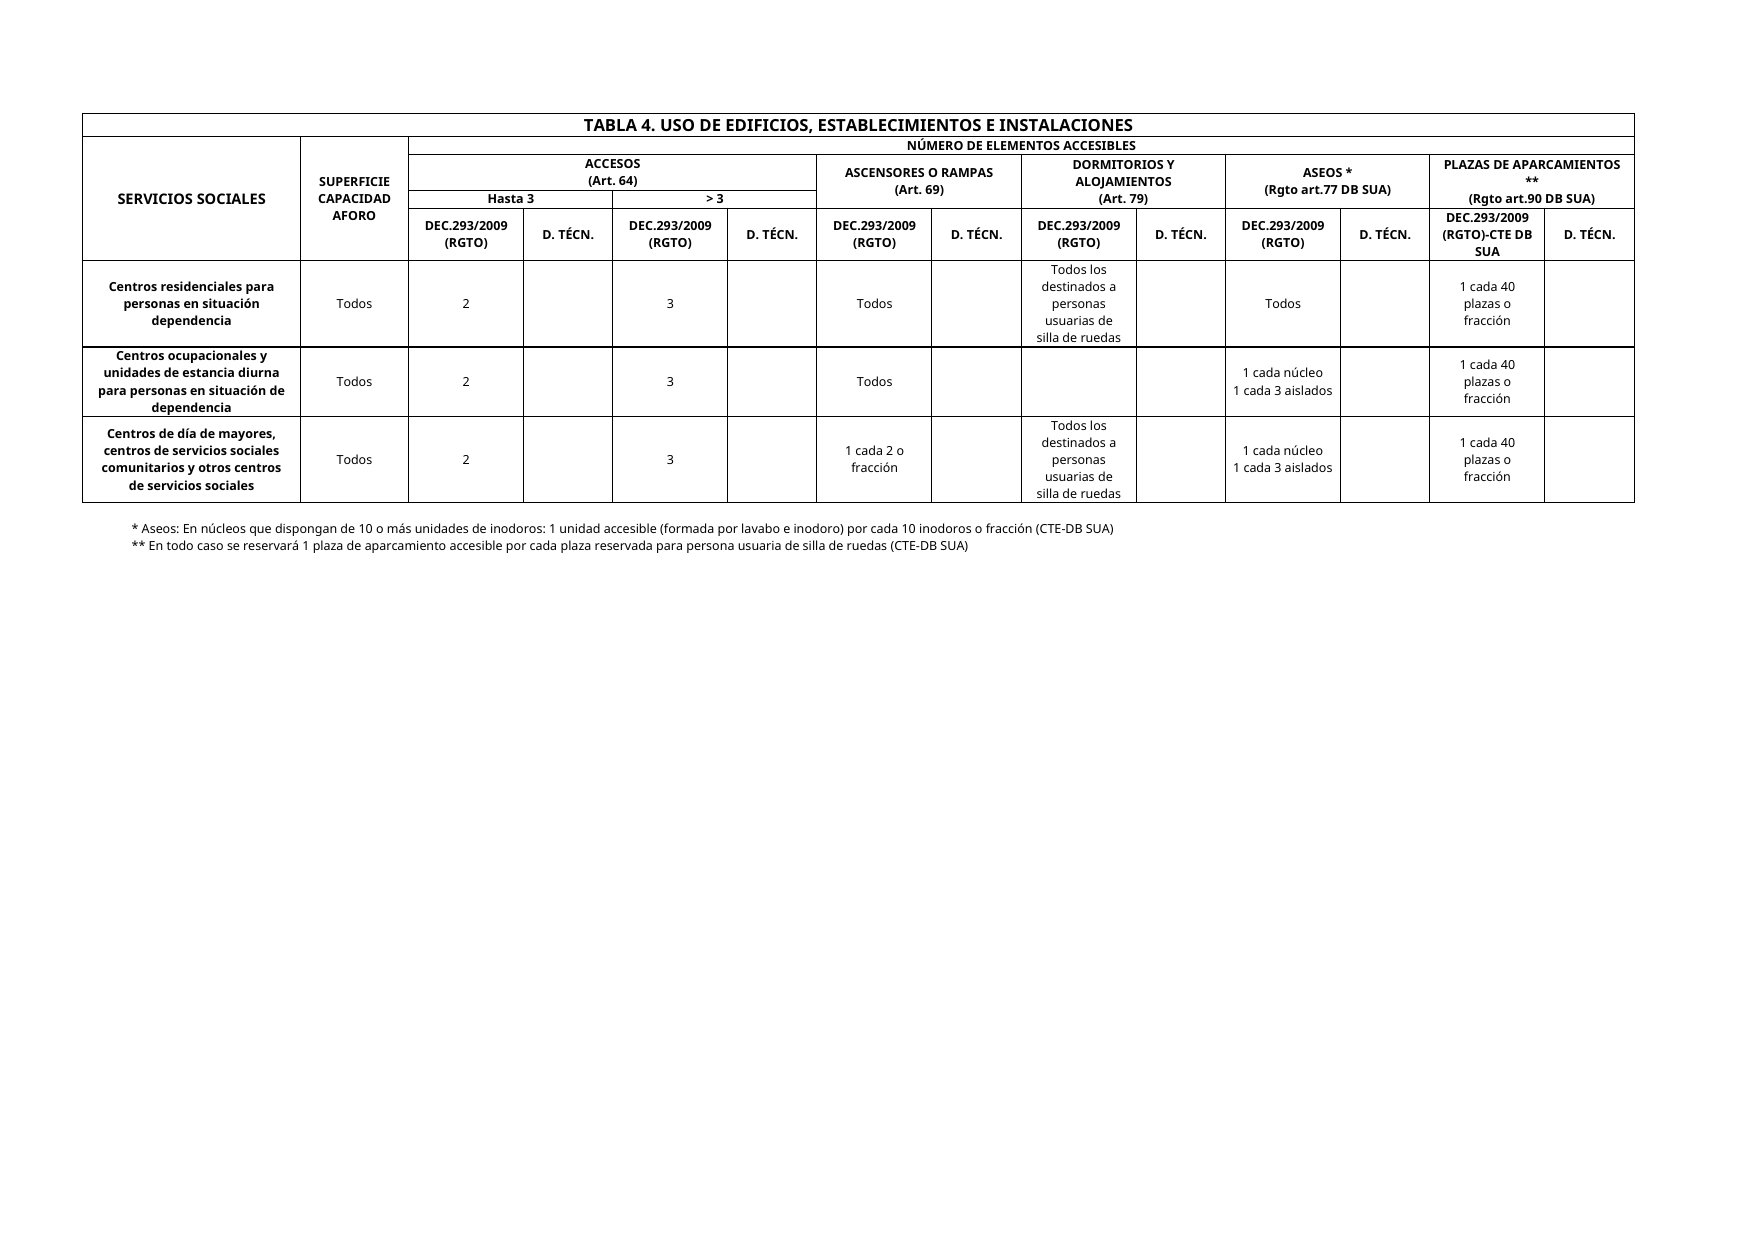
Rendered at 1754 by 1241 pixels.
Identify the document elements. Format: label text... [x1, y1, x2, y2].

table_cell D. TÉCN. [524, 209, 612, 260]
table_cell Todos [817, 348, 931, 416]
table_cell 3 [613, 261, 727, 346]
table_cell DEC.293/2009 (RGTO) [1226, 209, 1340, 260]
table_cell Todos los destinados a personas usuarias de silla de ruedas [1022, 417, 1136, 502]
table_cell Todos [1226, 261, 1340, 346]
table_cell D. TÉCN. [1341, 209, 1429, 260]
table_cell 1 cada 40 plazas o fracción [1430, 417, 1544, 502]
table_cell [728, 417, 816, 502]
table_cell 2 [409, 417, 523, 502]
table_cell * Aseos: En núcleos que dispongan de 10 o más unidades de inodoros: 1 unidad accesible (formada por lavabo e inodoro) por cada 10 inodoros o fracción (CTE-DB SUA) ** En todo caso se reservará 1 plaza de aparcamiento accesible por cada plaza reservada para persona usuaria de silla de ruedas (CTE-DB SUA) [83, 503, 1634, 572]
table_cell [524, 261, 612, 346]
table_cell ASCENSORES O RAMPAS (Art. 69) [817, 155, 1021, 208]
table_cell 3 [613, 417, 727, 502]
table_cell [1137, 261, 1225, 346]
table_cell [932, 261, 1021, 346]
table_cell NÚMERO DE ELEMENTOS ACCESIBLES [409, 137, 1634, 154]
table_cell [1341, 261, 1429, 346]
table_cell D. TÉCN. [1137, 209, 1225, 260]
table_cell D. TÉCN. [932, 209, 1021, 260]
table_cell Todos [301, 348, 408, 416]
table_cell [932, 348, 1021, 416]
table_cell 1 cada núcleo 1 cada 3 aislados [1226, 417, 1340, 502]
table_cell Todos [301, 417, 408, 502]
table_cell ACCESOS (Art. 64) [409, 155, 816, 189]
table_cell [1137, 348, 1225, 416]
table_header TABLA 4. USO DE EDIFICIOS, ESTABLECIMIENTOS E INSTALACIONES [83, 114, 1634, 136]
table_cell [1341, 417, 1429, 502]
table_cell 2 [409, 261, 523, 346]
table_cell Todos los destinados a personas usuarias de silla de ruedas [1022, 261, 1136, 346]
table_cell [1545, 348, 1634, 416]
table_cell 1 cada 40 plazas o fracción [1430, 348, 1544, 416]
table_cell Centros residenciales para personas en situación dependencia [83, 261, 300, 346]
table_cell Todos [301, 261, 408, 346]
table_cell Hasta 3 [409, 191, 612, 208]
table_cell ASEOS * (Rgto art.77 DB SUA) [1226, 155, 1429, 208]
table_cell 2 [409, 348, 523, 416]
table_cell 1 cada núcleo 1 cada 3 aislados [1226, 348, 1340, 416]
table_cell 1 cada 2 o fracción [817, 417, 931, 502]
table_cell [728, 348, 816, 416]
table_cell DEC.293/2009 (RGTO)-CTE DB SUA [1430, 209, 1544, 260]
table_cell DORMITORIOS Y ALOJAMIENTOS (Art. 79) [1022, 155, 1225, 208]
table_cell [1545, 417, 1634, 502]
table_cell PLAZAS DE APARCAMIENTOS ** (Rgto art.90 DB SUA) [1430, 155, 1634, 208]
table_cell 1 cada 40 plazas o fracción [1430, 261, 1544, 346]
table_cell [524, 417, 612, 502]
table_cell SUPERFICIE CAPACIDAD AFORO [301, 137, 408, 260]
table_cell [932, 417, 1021, 502]
table_cell SERVICIOS SOCIALES [83, 137, 300, 260]
table_cell DEC.293/2009 (RGTO) [1022, 209, 1136, 260]
table_cell [1022, 348, 1136, 416]
table_cell [1137, 417, 1225, 502]
table_cell DEC.293/2009 (RGTO) [817, 209, 931, 260]
table_cell [1545, 261, 1634, 346]
table_cell DEC.293/2009 (RGTO) [409, 209, 523, 260]
table_cell DEC.293/2009 (RGTO) [613, 209, 727, 260]
table_cell Centros ocupacionales y unidades de estancia diurna para personas en situación de dependencia [83, 348, 300, 416]
table_cell D. TÉCN. [1545, 209, 1634, 260]
table_cell Centros de día de mayores, centros de servicios sociales comunitarios y otros centros de servicios sociales [83, 417, 300, 502]
table_cell [1341, 348, 1429, 416]
table_cell [728, 261, 816, 346]
table_cell Todos [817, 261, 931, 346]
table_cell 3 [613, 348, 727, 416]
table_cell D. TÉCN. [728, 209, 816, 260]
table_cell > 3 [613, 191, 816, 208]
table_cell [524, 348, 612, 416]
